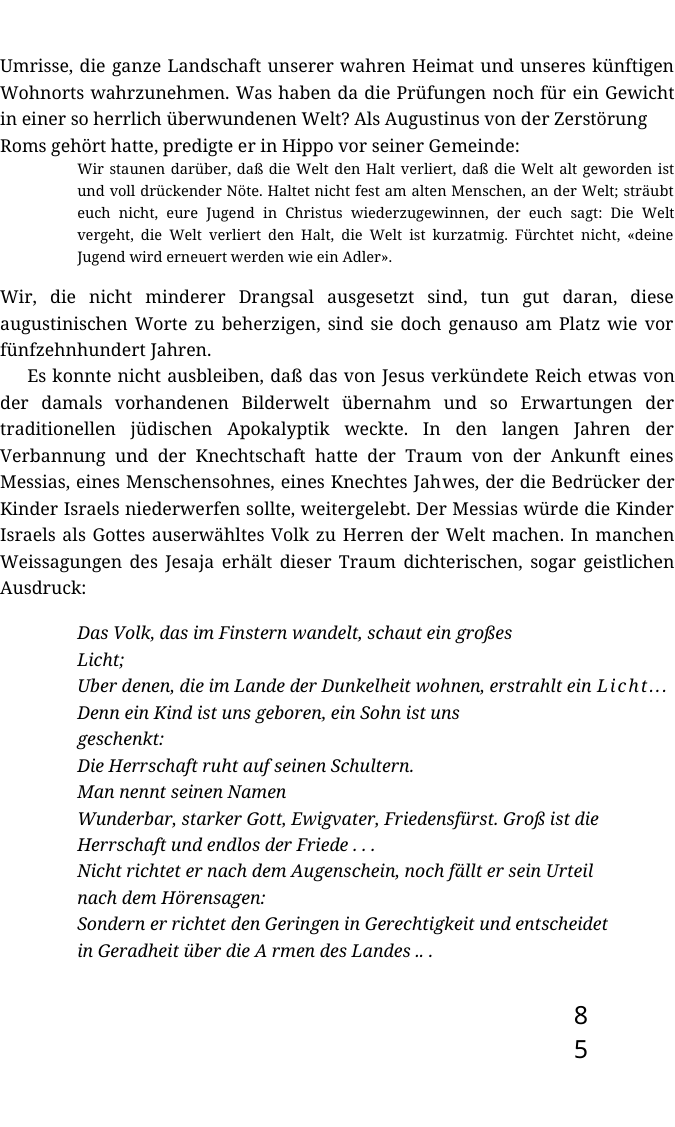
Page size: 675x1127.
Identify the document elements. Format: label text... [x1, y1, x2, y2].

text Wir, die nicht minderer Drangsal ausgesetzt sind, tun gut daran, diese augustinischen Worte zu beherzigen, sind sie doch genauso am Platz wie vor fünfzehnhundert Jahren. [0, 282, 675, 362]
text Sondern er richtet den Geringen in Gerechtigkeit und entscheidet in Geradheit über die A rmen des Landes .. . [77, 910, 625, 963]
text Denn ein Kind ist uns geboren, ein Sohn ist uns geschenkt: [77, 698, 485, 751]
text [0, 51, 675, 131]
text Roms gehört hatte, predigte er in Hippo vor seiner Gemeinde: [0, 131, 675, 157]
text Es konnte nicht ausbleiben, daß das von Jesus verkündete Reich etwas von der damals vorhandenen Bilderwelt übernahm und so Erwartungen der traditionellen jüdischen Apokalyptik weckte. In den langen Jahren der Verbannung und der Knechtschaft hatte der Traum von der Ankunft eines Messias, eines Menschensohnes, eines Knechtes Jahwes, der die Bedrücker der Kinder Israels niederwerfen sollte, weitergelebt. Der Messias würde die Kinder Israels als Gottes auserwähltes Volk zu Herren der Welt machen. In manchen Weissagungen des Jesaja erhält dieser Traum dichterischen, sogar geistlichen Ausdruck: [0, 362, 675, 600]
text Wunderbar, starker Gott, Ewigvater, Friedensfürst. Groß ist die Herrschaft und endlos der Friede . . . [77, 804, 675, 857]
text Das Volk, das im Finstern wandelt, schaut ein großes Licht; [77, 619, 525, 672]
text Uber denen, die im Lande der Dunkelheit wohnen, erstrahlt ein Licht... [77, 672, 675, 698]
text Nicht richtet er nach dem Augenschein, noch fällt er sein Urteil nach dem Hörensagen: [77, 857, 610, 910]
text Wir staunen darüber, daß die Welt den Halt verliert, daß die Welt alt geworden ist und voll drückender Nöte. Haltet nicht fest am alten Menschen, an der Welt; sträubt euch nicht, eure Jugend in Christus wiederzugewinnen, der euch sagt: Die Welt vergeht, die Welt verliert den Halt, die Welt ist kurzatmig. Fürchtet nicht, «deine Jugend wird erneuert werden wie ein Adler». [77, 157, 675, 267]
text Die Herrschaft ruht auf seinen Schultern. [77, 751, 675, 777]
text Man nennt seinen Namen [77, 777, 675, 804]
